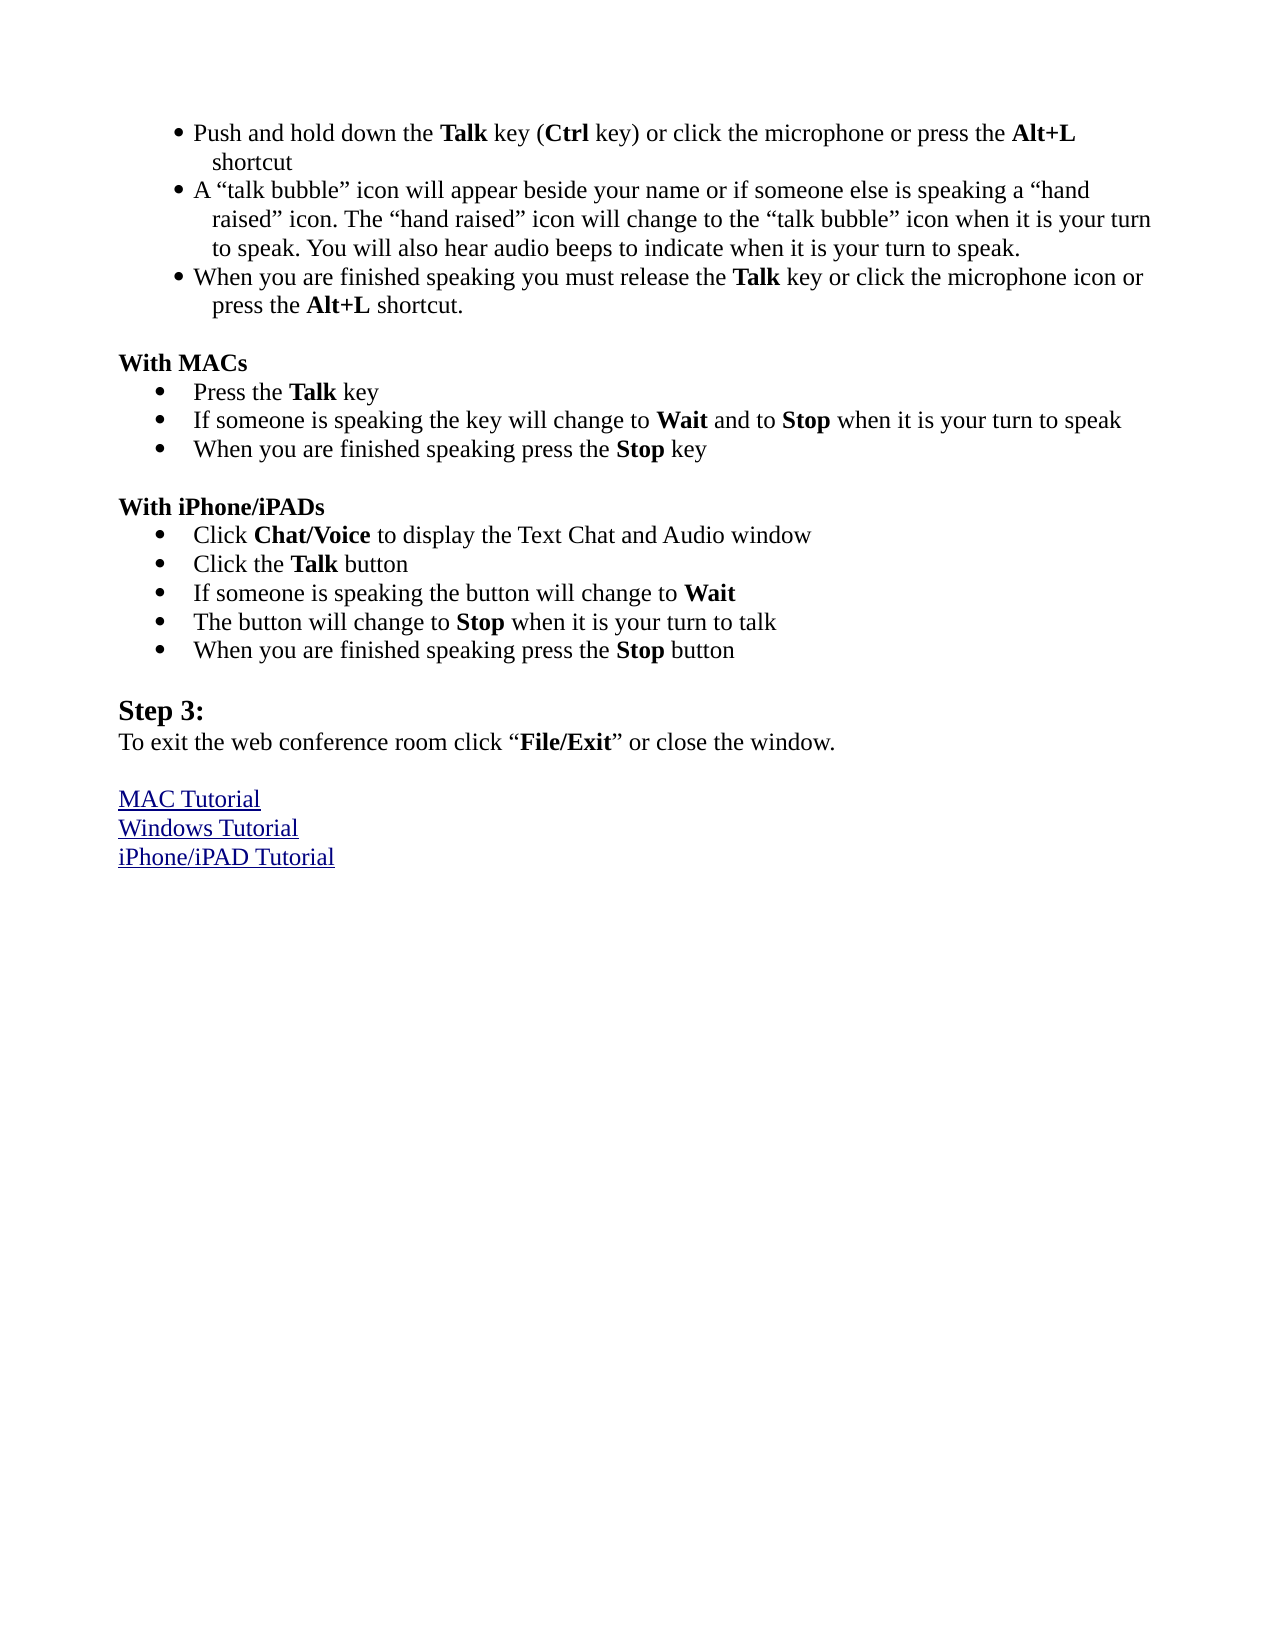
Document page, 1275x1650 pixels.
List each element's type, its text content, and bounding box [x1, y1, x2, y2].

list When you are finished speaking press the Stop key [156, 434, 1157, 463]
list Press the Talk key [156, 377, 1157, 406]
text MAC Tutorial [118, 784, 1157, 813]
list Push and hold down the Talk key (Ctrl key) or click the microphone or press the Alt+L shortcut [174, 118, 1157, 176]
list When you are finished speaking press the Stop button [156, 636, 1157, 664]
text With iPhone/iPADs [118, 492, 1157, 521]
text Step 3: [118, 693, 1157, 727]
list Click the Talk button [156, 549, 1157, 578]
text Windows Tutorial [118, 813, 1157, 842]
list If someone is speaking the button will change to Wait [156, 578, 1157, 607]
list A “talk bubble” icon will appear beside your name or if someone else is speaking a “hand raised” icon. The “hand raised” icon will change to the “talk bubble” icon when it is your turn to speak. You will also hear audio beeps to indicate when it is your turn to speak. [174, 176, 1157, 262]
text With MACs [118, 348, 1157, 377]
list The button will change to Stop when it is your turn to talk [156, 607, 1157, 636]
text To exit the web conference room click “File/Exit” or close the window. [118, 727, 1157, 755]
list If someone is speaking the key will change to Wait and to Stop when it is your turn to speak [156, 406, 1157, 434]
list When you are finished speaking you must release the Talk key or click the microphone icon or press the Alt+L shortcut. [174, 262, 1157, 319]
list Click Chat/Voice to display the Text Chat and Audio window [156, 521, 1157, 549]
text iPhone/iPAD Tutorial [118, 842, 1157, 870]
